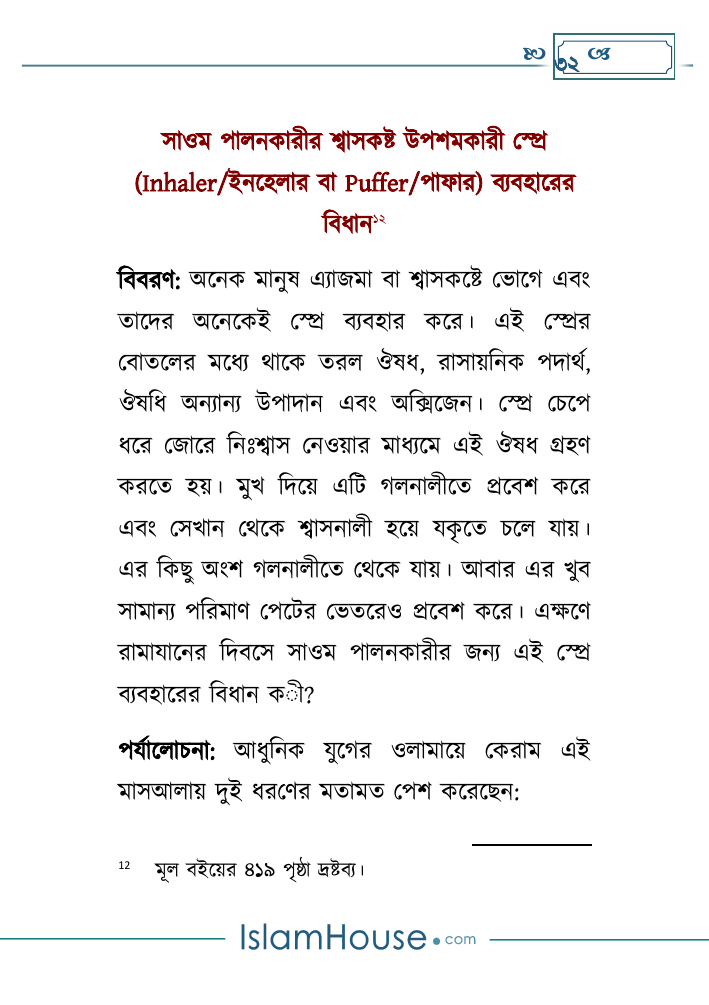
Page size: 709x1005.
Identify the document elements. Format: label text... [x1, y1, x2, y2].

picture [0, 918, 226, 955]
text সাওম পালনকারীর শ্বাসকষ্ট উপশমকারী স্প্রে (Inhaler/ইনহেলার বা Puffer/পাফার) ব্যবহারের বিধান [118, 118, 591, 242]
text পর্যালোচনা: আধুনিক যুগের ওলামায়ে কেরাম এই মাসআলায় দুই ধরণের মতামত পেশ করেছেন: [118, 728, 591, 811]
picture [233, 919, 709, 956]
text বিবরণ: অনেক মানুষ এ্যাজমা বা শ্বাসকষ্টে ভোগে এবং তাদের অনেকেই স্প্রে ব্যবহার করে। এই স্প্রের বোতলের মধ্যে থাকে তরল ঔষধ, রাসায়নিক পদার্থ, ঔষধি অন্যান্য উপাদান এবং অক্সিজেন। স্প্রে চেপে ধরে জোরে নিঃশ্বাস নেওয়ার মাধ্যমে এই ঔষধ গ্রহণ করতে হয়। মুখ দিয়ে এটি গলনালীতে প্রবেশ করে এবং সেখান থেকে শ্বাসনালী হয়ে যকৃতে চলে যায়। এর কিছু অংশ গলনালীতে থেকে যায়। আবার এর খুব সামান্য পরিমাণ পেটের ভেতরেও প্রবেশ করে। এক্ষণে রামাযানের দিবসে সাওম পালনকারীর জন্য এই স্প্রে ব্যবহারের বিধান কী? [118, 257, 591, 713]
